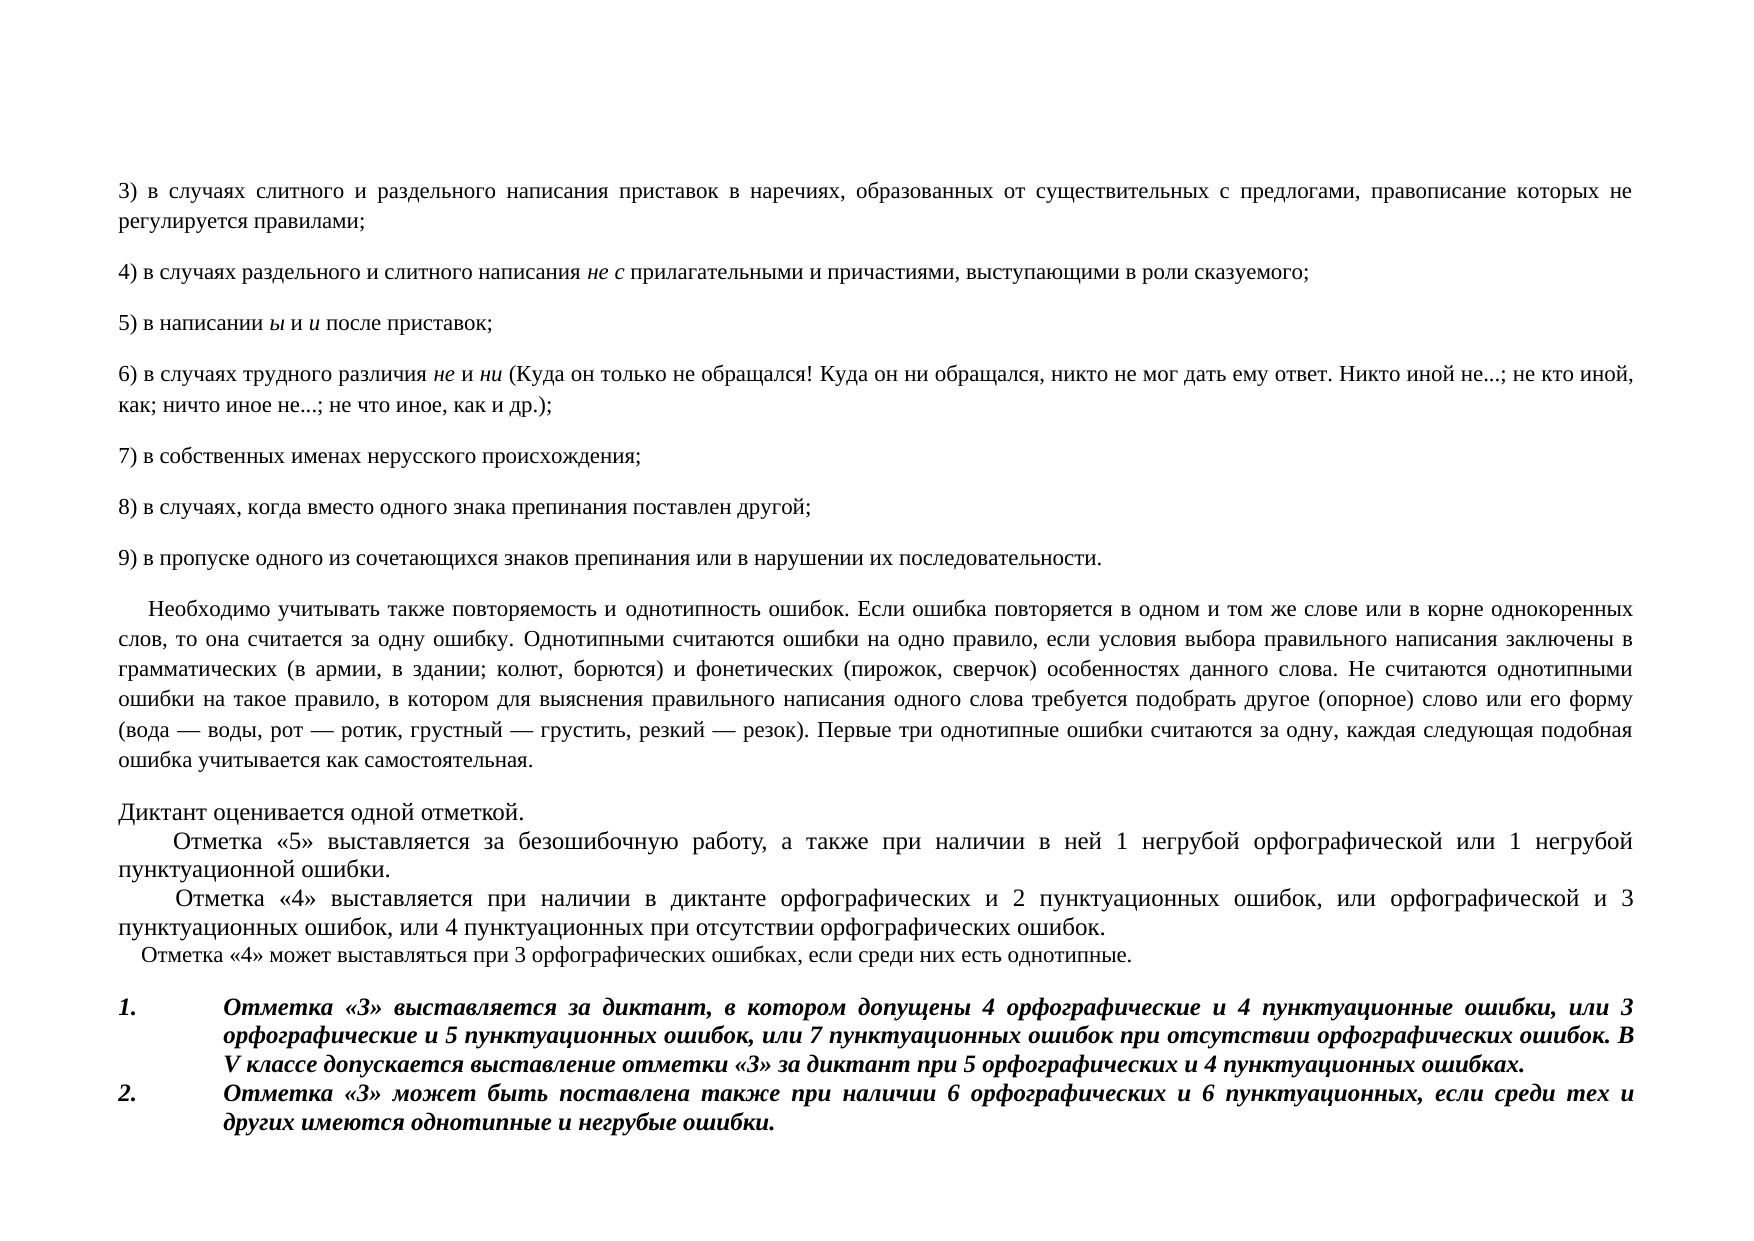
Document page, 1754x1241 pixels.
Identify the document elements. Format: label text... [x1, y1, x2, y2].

text 8) в случаях, когда вместо одного знака препинания поставлен другой; [118, 493, 1636, 519]
text Отметка «5» выставляется за безошибочную работу, а также при наличии в ней 1 негрубой орфографической или 1 негрубой пунктуационной ошибки. [118, 826, 1636, 883]
subtitle Отметка «3» может быть поставлена также при наличии 6 орфографических и 6 пунктуационных, если среди тех и других имеются однотипные и негрубые ошибки. [118, 1078, 1636, 1136]
text 6) в случаях трудного различия не и ни (Куда он только не обращался! Куда он ни обращался, никто не мог дать ему ответ. Никто иной не...; не кто иной, как; ничто иное не...; не что иное, как и др.); [118, 361, 1636, 417]
text Необходимо учитывать также повторяемость и однотипность ошибок. Если ошибка повторяется в одном и том же слове или в корне однокоренных слов, то она считается за одну ошибку. Однотипными считаются ошибки на одно правило, если условия выбора правильного написания заключены в грамматических (в армии, в здании; колют, борются) и фонетических (пирожок, сверчок) особенностях данного слова. Не считаются однотипными ошибки на такое правило, в котором для выяснения правильного написания одного слова требуется подобрать другое (опорное) слово или его форму (вода — воды, рот — ротик, грустный — грустить, резкий — резок). Первые три однотипные ошибки считаются за одну, каждая следующая подобная ошибка учитывается как самостоятельная. [118, 595, 1636, 772]
text 9) в пропуске одного из сочетающихся знаков препинания или в нарушении их последовательности. [118, 544, 1636, 570]
text Диктант оценивается одной отметкой. [118, 797, 1636, 826]
subtitle Отметка «3» выставляется за диктант, в котором допущены 4 орфографические и 4 пунктуационные ошибки, или 3 орфографические и 5 пунктуационных ошибок, или 7 пунктуационных ошибок при отсутствии орфографических ошибок. В V классе допускается выставление отметки «3» за диктант при 5 орфографических и 4 пунктуационных ошибках. [118, 992, 1636, 1078]
text 7) в собственных именах нерусского происхождения; [118, 442, 1636, 468]
text 5) в написании ы и и после приставок; [118, 309, 1636, 336]
text Отметка «4» выставляется при наличии в диктанте орфографических и 2 пунктуационных ошибок, или орфографической и 3 пунктуационных ошибок, или 4 пунктуационных при отсутствии орфографических ошибок. [118, 883, 1636, 941]
text Отметка «4» может выставляться при 3 орфографических ошибках, если среди них есть однотипные. [118, 941, 1636, 967]
text 3) в случаях слитного и раздельного написания приставок в наречиях, образованных от существительных с предлогами, правописание которых не регулируется правилами; [118, 177, 1636, 234]
text 4) в случаях раздельного и слитного написания не с прилагательными и причастиями, выступающими в роли сказуемого; [118, 258, 1636, 285]
